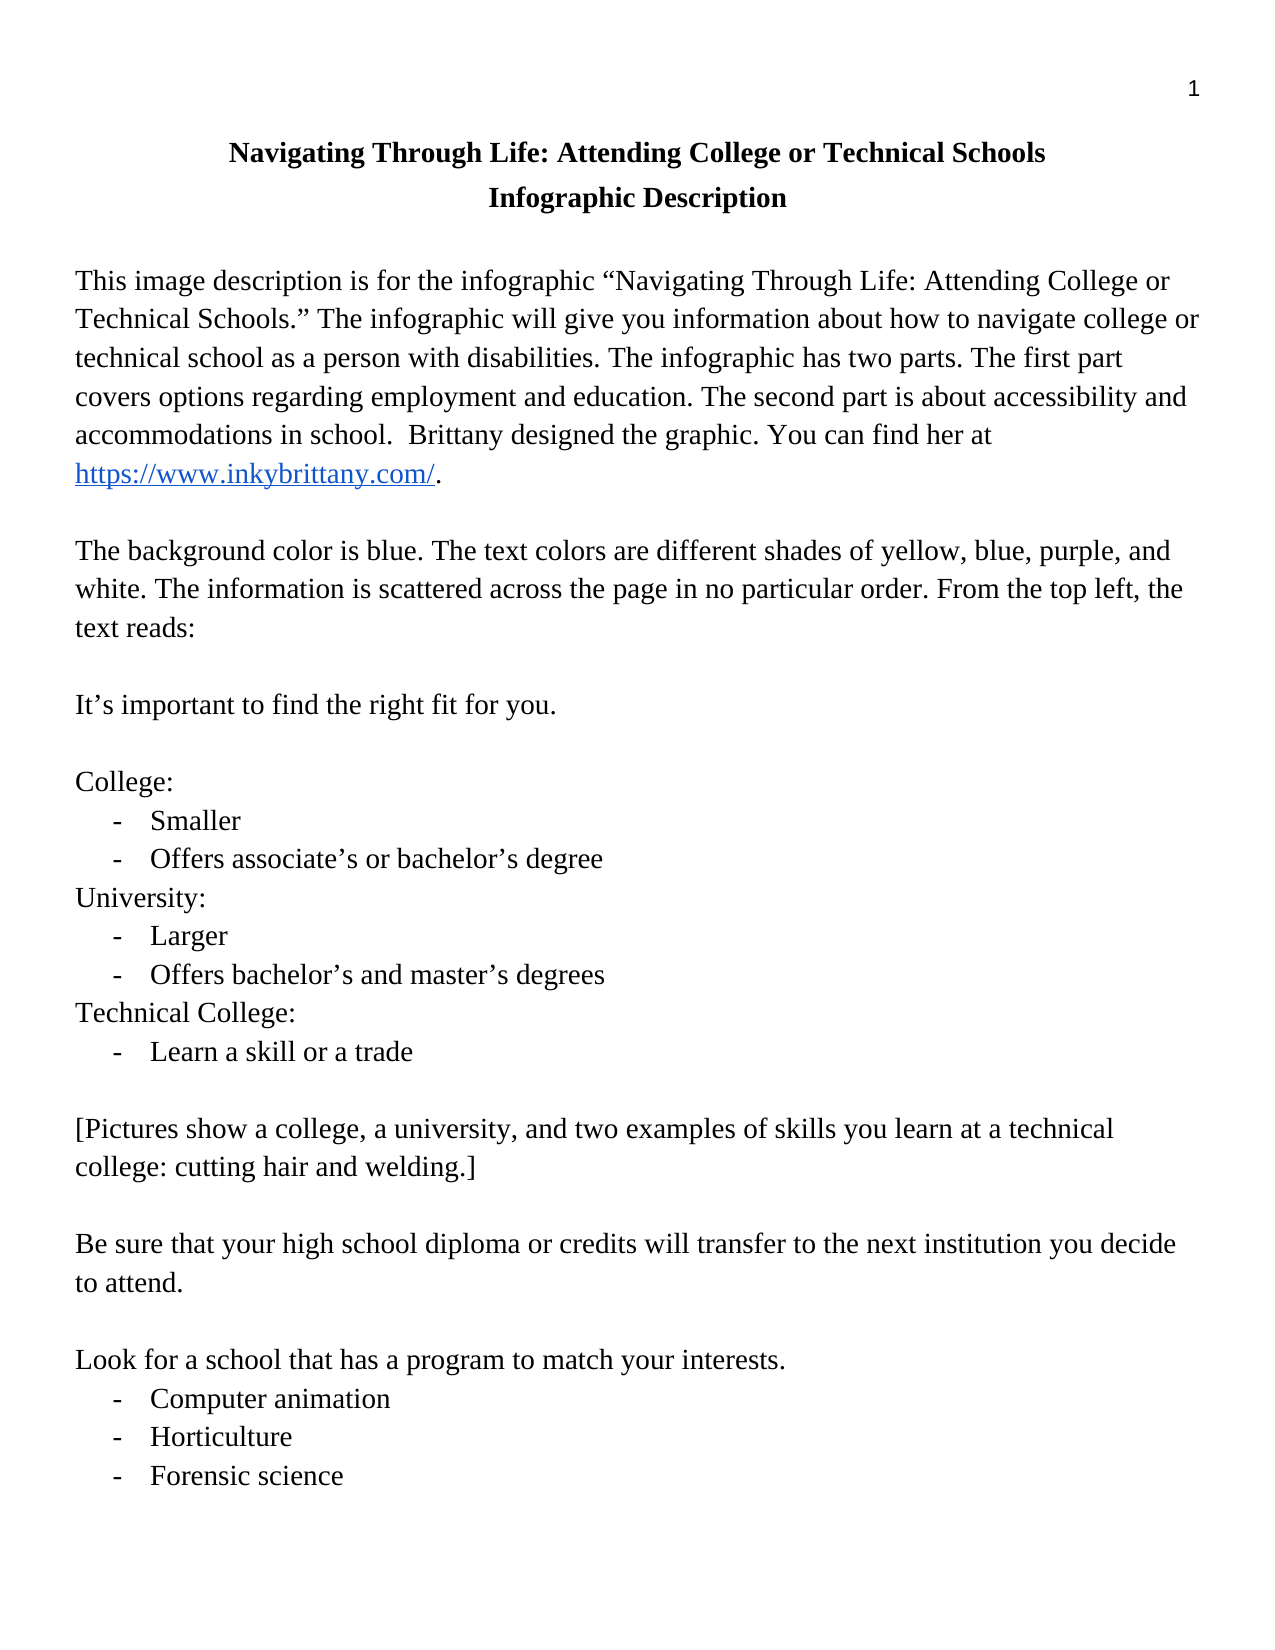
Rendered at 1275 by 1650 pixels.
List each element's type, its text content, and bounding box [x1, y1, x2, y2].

text This image description is for the infographic “Navigating Through Life: Attending College or Technical Schools.” The infographic will give you information about how to navigate college or technical school as a person with disabilities. The infographic has two parts. The first part covers options regarding employment and education. The second part is about accessibility and accommodations in school. Brittany designed the graphic. You can find her at https://www.inkybrittany.com/. [75, 263, 1200, 489]
list Offers bachelor’s and master’s degrees [112, 957, 1200, 990]
title Infographic Description [75, 180, 1200, 213]
text It’s important to find the right fit for you. [75, 687, 1200, 721]
title Navigating Through Life: Attending College or Technical Schools [75, 135, 1200, 168]
text Look for a school that has a program to match your interests. [75, 1342, 1200, 1376]
list Learn a skill or a trade [112, 1034, 1200, 1067]
list Smaller [112, 803, 1200, 836]
list Offers associate’s or bachelor’s degree [112, 841, 1200, 875]
text The background color is blue. The text colors are different shades of yellow, blue, purple, and white. The information is scattered across the page in no particular order. From the top left, the text reads: [75, 533, 1200, 643]
list Computer animation [112, 1381, 1200, 1414]
text Be sure that your high school diploma or credits will transfer to the next institution you decide to attend. [75, 1227, 1200, 1299]
list Horticulture [112, 1419, 1200, 1453]
text College: [75, 764, 1200, 798]
text Technical College: [75, 995, 1200, 1029]
text [Pictures show a college, a university, and two examples of skills you learn at a technical college: cutting hair and welding.] [75, 1111, 1200, 1183]
text University: [75, 880, 1200, 913]
list Forensic science [112, 1458, 1200, 1491]
list Larger [112, 918, 1200, 952]
